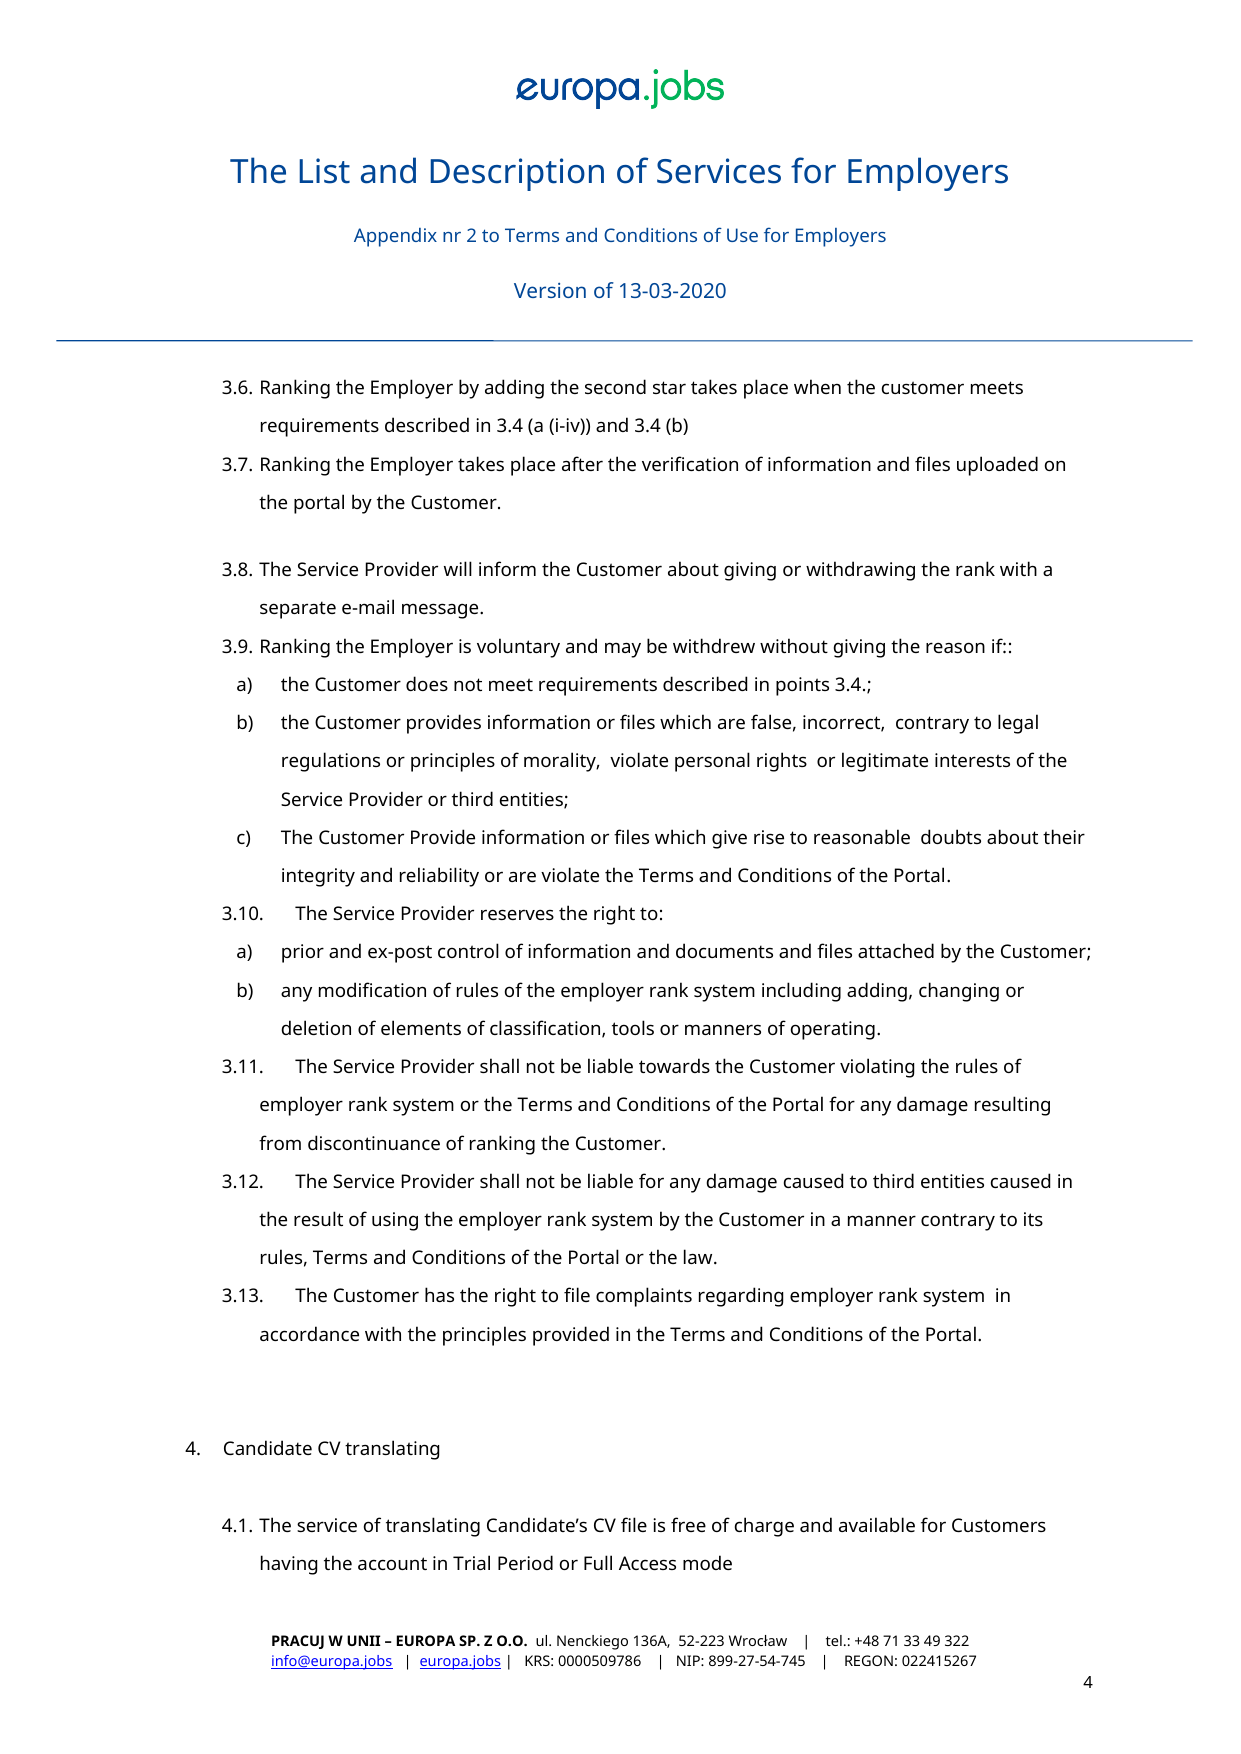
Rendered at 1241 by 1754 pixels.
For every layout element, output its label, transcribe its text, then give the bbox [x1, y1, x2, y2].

list The Service Provider will inform the Customer about giving or withdrawing the rank with a separate e-mail message. [222, 556, 1093, 620]
list Candidate CV translating [185, 1436, 1093, 1461]
list the Customer does not meet requirements described in points 3.4.; [236, 671, 1093, 697]
list Ranking the Employer is voluntary and may be withdrew without giving the reason if:: [222, 633, 1093, 658]
list The Service Provider shall not be liable towards the Customer violating the rules of employer rank system or the Terms and Conditions of the Portal for any damage resulting from discontinuance of ranking the Customer. [222, 1053, 1093, 1155]
list Ranking the Employer takes place after the verification of information and files uploaded on the portal by the Customer. [222, 451, 1093, 514]
list The Service Provider reserves the right to: [222, 901, 1093, 926]
list any modification of rules of the employer rank system including adding, changing or deletion of elements of classification, tools or manners of operating. [236, 977, 1093, 1041]
list The Customer Provide information or files which give rise to reasonable doubts about their integrity and reliability or are violate the Terms and Conditions of the Portal. [236, 824, 1093, 888]
list Ranking the Employer by adding the second star takes place when the customer meets requirements described in 3.4 (a (i-iv)) and 3.4 (b) [222, 374, 1093, 438]
list The service of translating Candidate’s CV file is free of charge and available for Customers having the account in Trial Period or Full Access mode [222, 1512, 1093, 1576]
list The Customer has the right to file complaints regarding employer rank system in accordance with the principles provided in the Terms and Conditions of the Portal. [222, 1283, 1093, 1347]
list the Customer provides information or files which are false, incorrect, contrary to legal regulations or principles of morality, violate personal rights or legitimate interests of the Service Provider or third entities; [236, 709, 1093, 811]
picture [516, 69, 724, 109]
list The Service Provider shall not be liable for any damage caused to third entities caused in the result of using the employer rank system by the Customer in a manner contrary to its rules, Terms and Conditions of the Portal or the law. [222, 1168, 1093, 1270]
list prior and ex-post control of information and documents and files attached by the Customer; [236, 939, 1093, 964]
